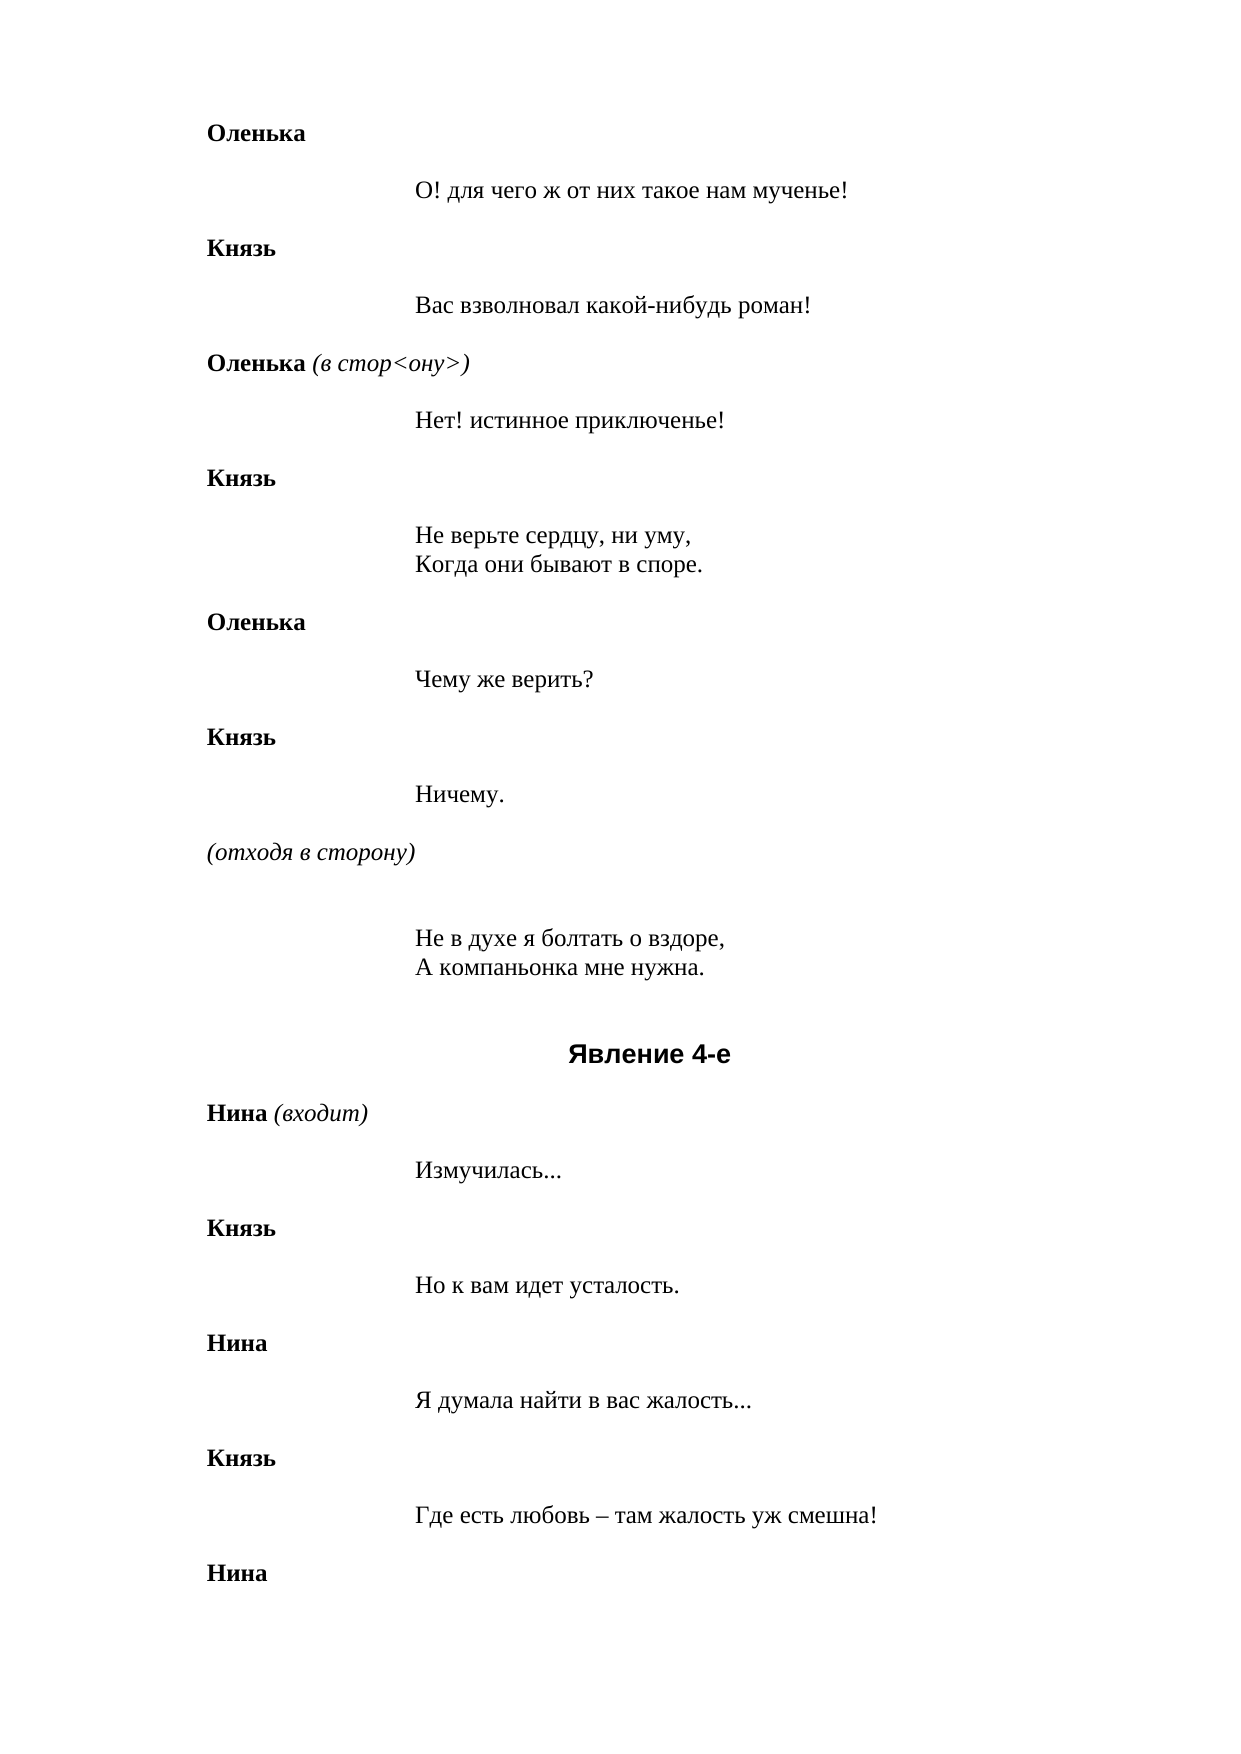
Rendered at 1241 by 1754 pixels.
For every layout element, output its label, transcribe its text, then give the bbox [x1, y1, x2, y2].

text Князь [148, 233, 1152, 262]
text Но к вам идет усталость. [356, 1271, 1089, 1299]
text Измучилась... [356, 1156, 1089, 1184]
text Нет! истинное приключенье! [356, 406, 1089, 434]
text (отходя в сторону) [148, 837, 1152, 866]
text Ничему. [356, 779, 1089, 808]
text Оленька [148, 607, 1152, 636]
text Вас взволновал какой-нибудь роман! [356, 291, 1089, 319]
text Князь [148, 463, 1152, 492]
text Нина [148, 1558, 1152, 1587]
text Князь [148, 1443, 1152, 1472]
text Где есть любовь – там жалость уж смешна! [356, 1501, 1089, 1529]
text Я думала найти в вас жалость... [356, 1386, 1089, 1414]
text Не верьте сердцу, ни уму, [356, 521, 1089, 549]
text О! для чего ж от них такое нам мученье! [356, 176, 1089, 204]
text Не в духе я болтать о вздоре, [356, 923, 1089, 952]
text Оленька [148, 118, 1152, 147]
subtitle Явление 4-е [148, 1038, 1152, 1069]
text Чему же верить? [356, 664, 1089, 693]
text Когда они бывают в споре. [356, 549, 1089, 578]
text Оленька (в стор<ону>) [148, 348, 1152, 377]
text Нина (входит) [148, 1098, 1152, 1127]
text А компаньонка мне нужна. [356, 952, 1089, 981]
text Нина [148, 1328, 1152, 1357]
text Князь [148, 1213, 1152, 1242]
text Князь [148, 722, 1152, 751]
